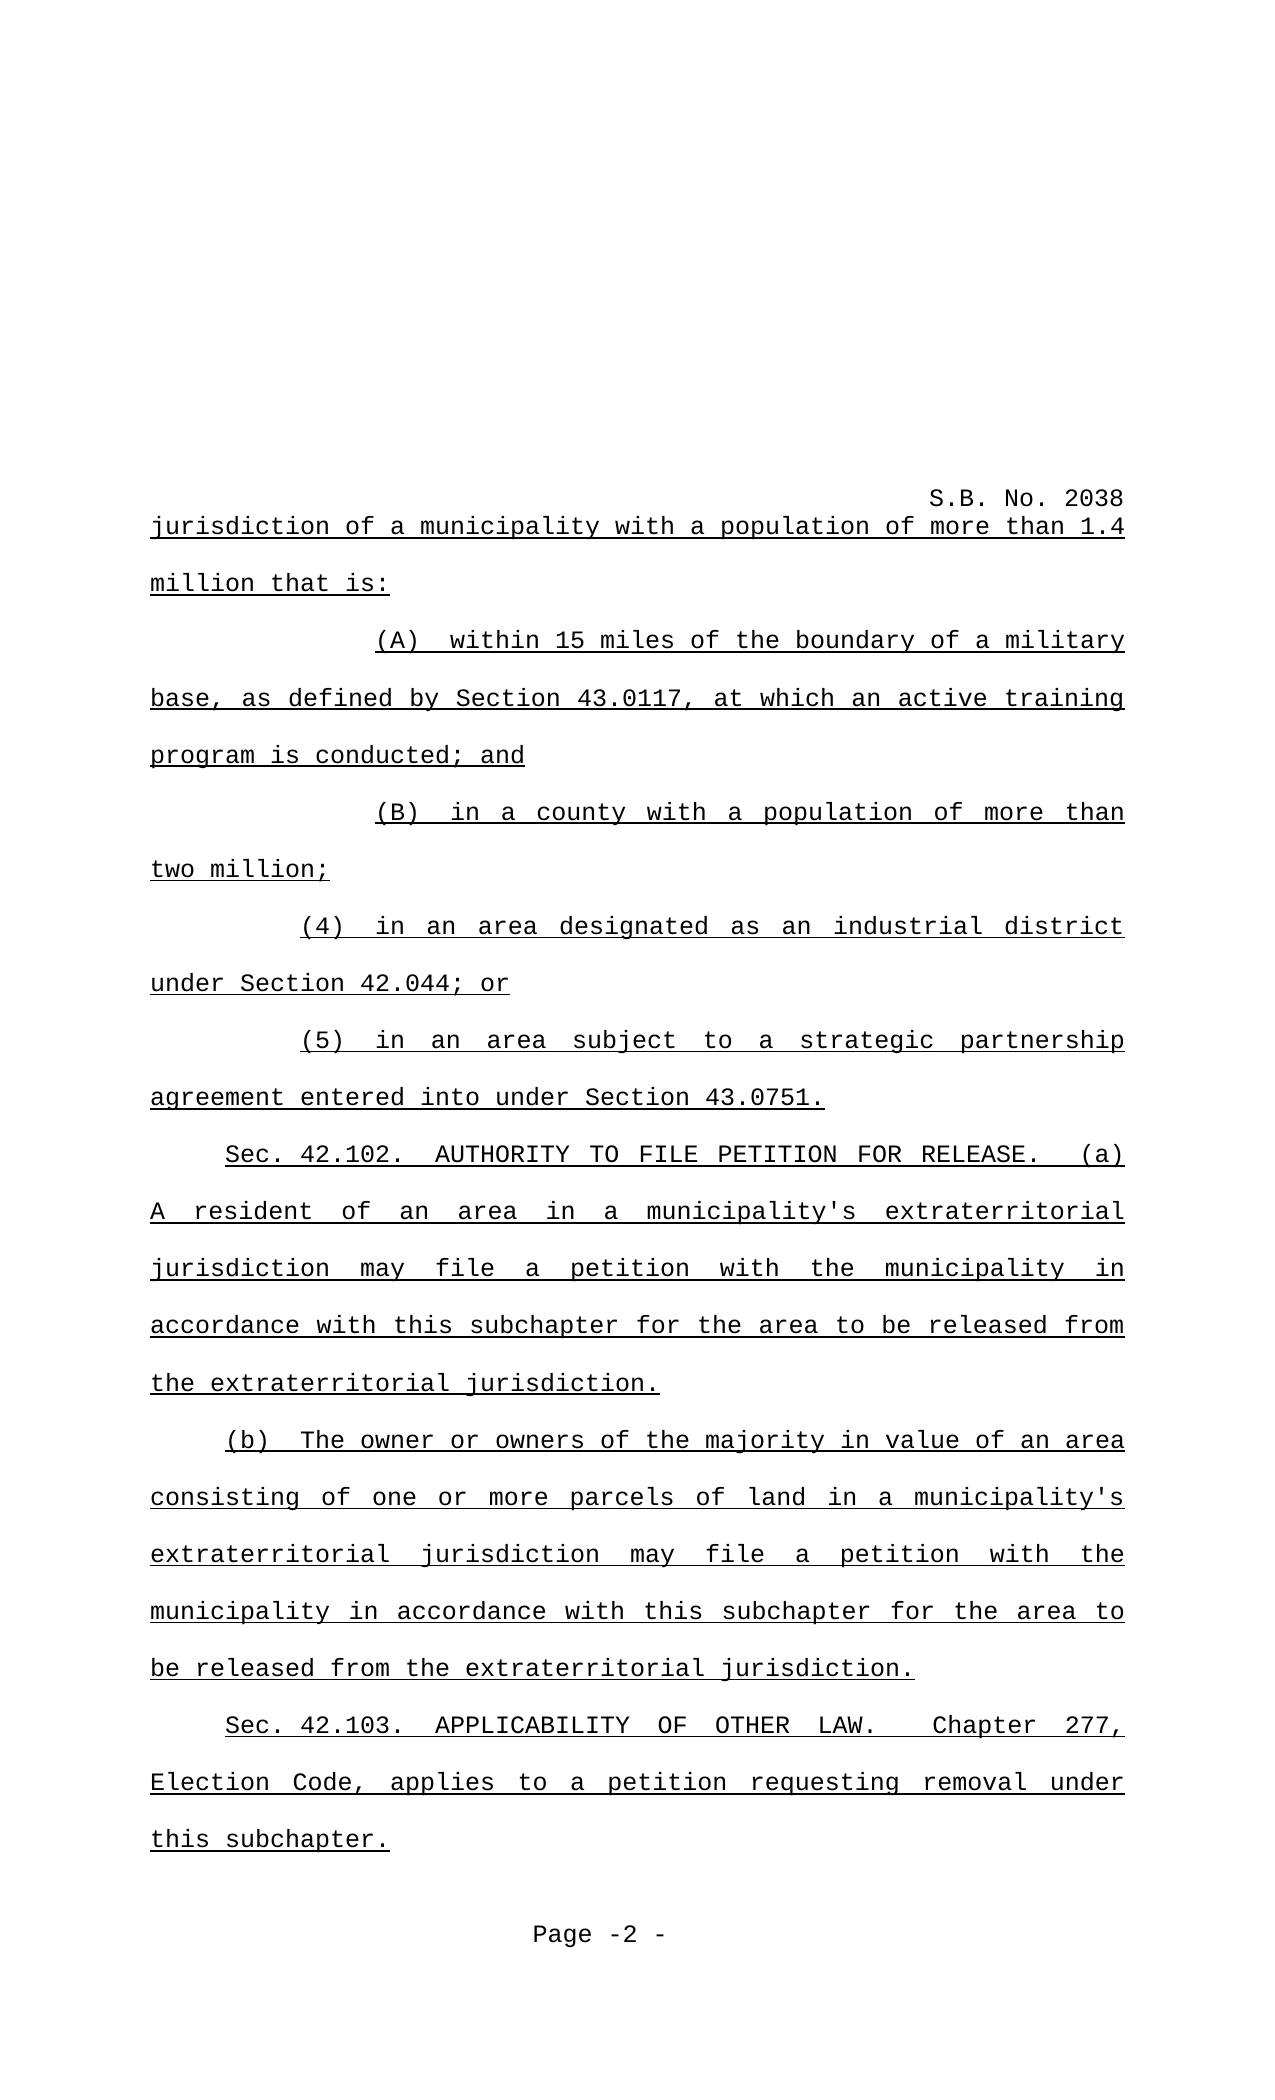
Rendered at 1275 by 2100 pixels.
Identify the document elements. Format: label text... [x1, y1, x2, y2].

text (A) within 15 miles of the boundary of a military base, as defined by Section 43.0117, at which an active training program is conducted; and [150, 710, 1125, 771]
text Sec. 42.103. APPLICABILITY OF OTHER LAW. Chapter 277, Election Code, applies to a petition requesting removal under this subchapter. [150, 1712, 1125, 1793]
text (5) in an area subject to a strategic partnership agreement entered into under Section 43.0751. [150, 1027, 1125, 1113]
text Sec. 42.102. AUTHORITY TO FILE PETITION FOR RELEASE. (a) A resident of an area in a municipality's extraterritorial jurisdiction may file a petition with the municipality in accordance with this subchapter for the area to be released from the extraterritorial jurisdiction. [150, 1338, 1125, 1398]
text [150, 539, 1125, 599]
text (A) within 15 miles of the boundary of a military base, as defined by Section 43.0117, at which an active training program is conducted; and [150, 628, 1125, 708]
text Sec. 42.103. APPLICABILITY OF OTHER LAW. Chapter 277, Election Code, applies to a petition requesting removal under this subchapter. [150, 1795, 1125, 1855]
text Sec. 42.102. AUTHORITY TO FILE PETITION FOR RELEASE. (a) A resident of an area in a municipality's extraterritorial jurisdiction may file a petition with the municipality in accordance with this subchapter for the area to be released from the extraterritorial jurisdiction. [150, 1281, 1125, 1336]
text (b) The owner or owners of the majority in value of an area consisting of one or more parcels of land in a municipality's extraterritorial jurisdiction may file a petition with the municipality in accordance with this subchapter for the area to be released from the extraterritorial jurisdiction. [150, 1566, 1125, 1622]
text (b) The owner or owners of the majority in value of an area consisting of one or more parcels of land in a municipality's extraterritorial jurisdiction may file a petition with the municipality in accordance with this subchapter for the area to be released from the extraterritorial jurisdiction. [150, 1623, 1125, 1684]
text (b) The owner or owners of the majority in value of an area consisting of one or more parcels of land in a municipality's extraterritorial jurisdiction may file a petition with the municipality in accordance with this subchapter for the area to be released from the extraterritorial jurisdiction. [150, 1509, 1125, 1565]
text (4) in an area designated as an industrial district under Section 42.044; or [150, 913, 1125, 999]
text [150, 514, 1125, 537]
text Sec. 42.102. AUTHORITY TO FILE PETITION FOR RELEASE. (a) A resident of an area in a municipality's extraterritorial jurisdiction may file a petition with the municipality in accordance with this subchapter for the area to be released from the extraterritorial jurisdiction. [150, 1142, 1125, 1222]
text Sec. 42.102. AUTHORITY TO FILE PETITION FOR RELEASE. (a) A resident of an area in a municipality's extraterritorial jurisdiction may file a petition with the municipality in accordance with this subchapter for the area to be released from the extraterritorial jurisdiction. [150, 1224, 1125, 1279]
text (b) The owner or owners of the majority in value of an area consisting of one or more parcels of land in a municipality's extraterritorial jurisdiction may file a petition with the municipality in accordance with this subchapter for the area to be released from the extraterritorial jurisdiction. [150, 1427, 1125, 1508]
text (B) in a county with a population of more than two million; [150, 799, 1125, 885]
